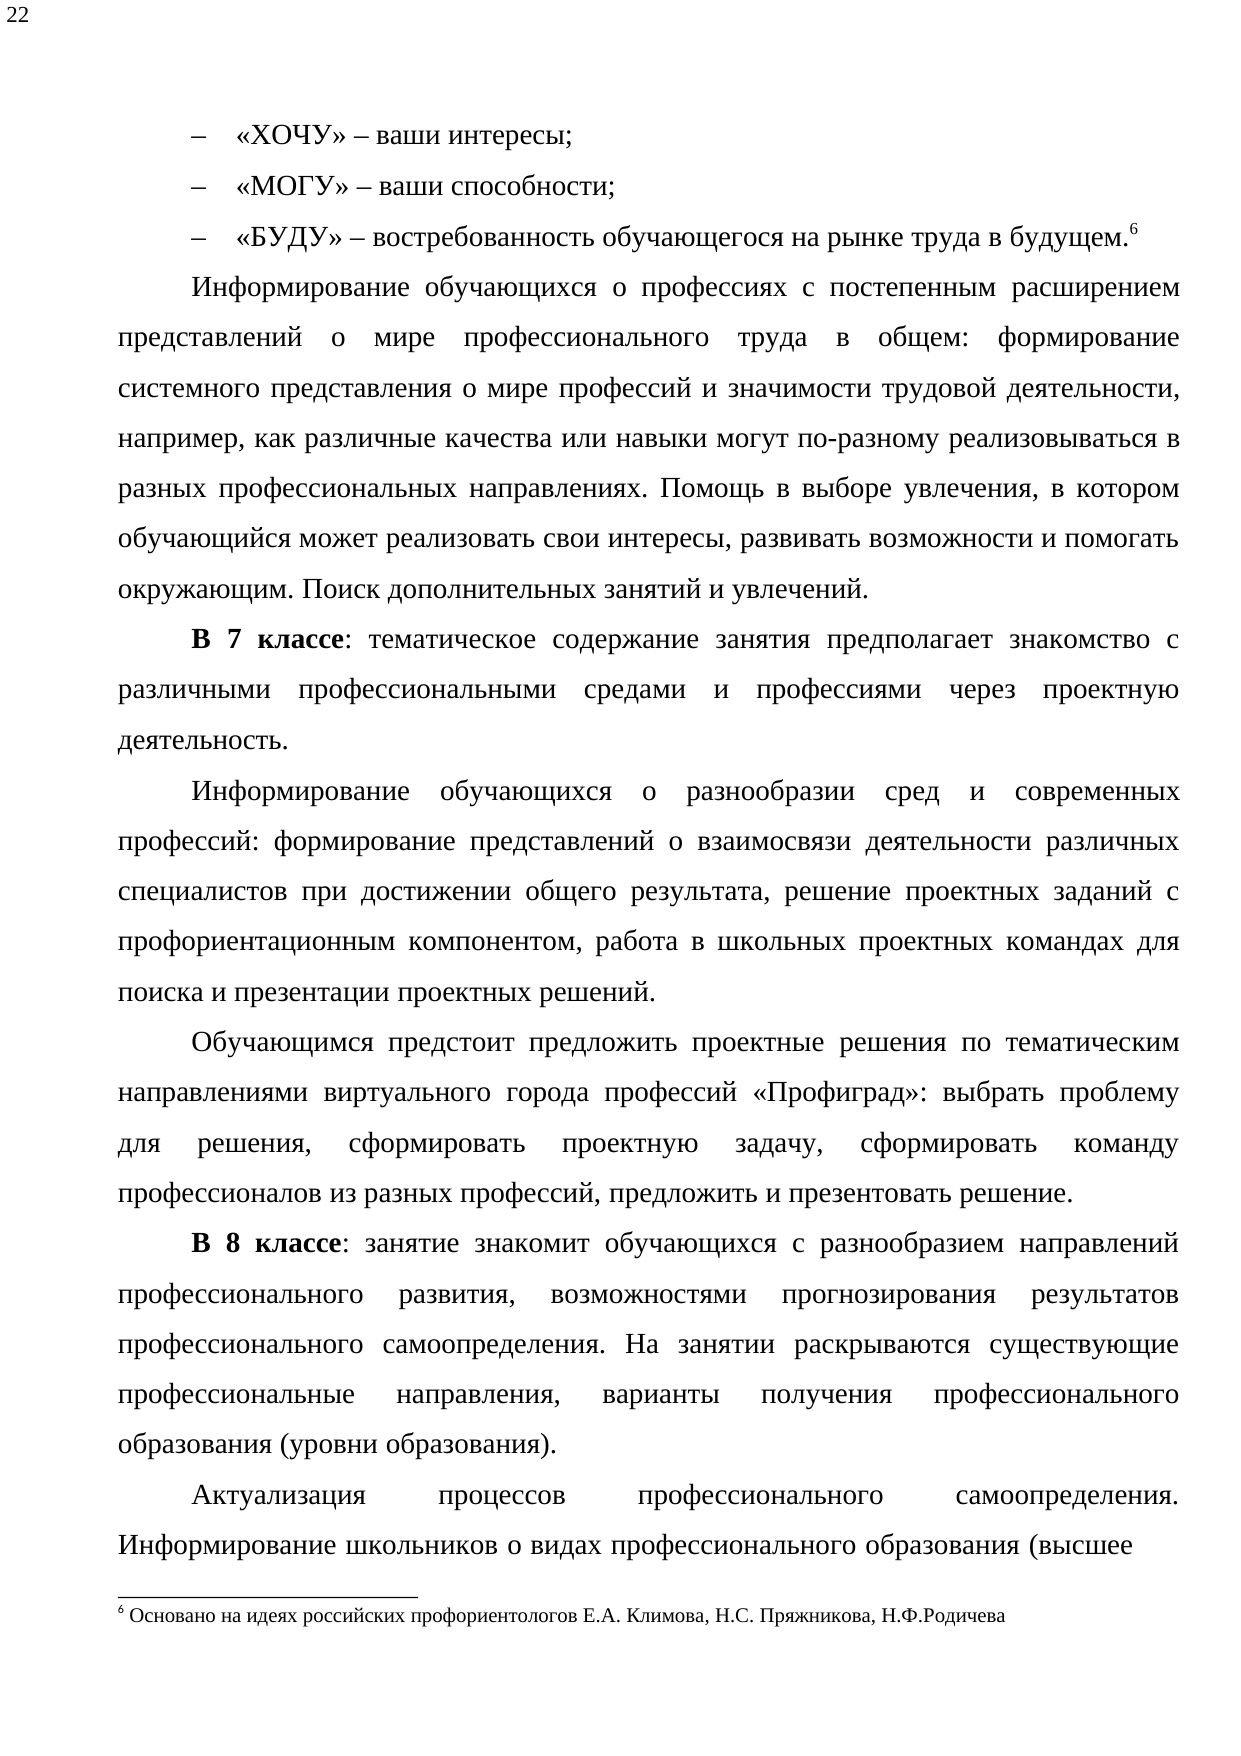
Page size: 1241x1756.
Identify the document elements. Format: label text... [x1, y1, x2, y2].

text В 8 классе: занятие знакомит обучающихся с разнообразием направлений профессионального развития, возможностями прогнозирования результатов профессионального самоопределения. На занятии раскрываются существующие профессиональные направления, варианты получения профессионального образования (уровни образования). [118, 1225, 1179, 1460]
text Обучающимся предстоит предложить проектные решения по тематическим направлениями виртуального города профессий «Профиград»: выбрать проблему для решения, сформировать проектную задачу, сформировать команду профессионалов из разных профессий, предложить и презентовать решение. [118, 1024, 1179, 1209]
text Актуализация процессов профессионального самоопределения. Информирование школьников о видах профессионального образования (высшее [118, 1477, 1179, 1561]
text В 7 классе: тематическое содержание занятия предполагает знакомство с различными профессиональными средами и профессиями через проектную деятельность. [118, 621, 1179, 755]
list «ХОЧУ» – ваши интересы; [191, 117, 1194, 151]
text Информирование обучающихся о разнообразии сред и современных профессий: формирование представлений о взаимосвязи деятельности различных специалистов при достижении общего результата, решение проектных заданий с профориентационным компонентом, работа в школьных проектных командах для поиска и презентации проектных решений. [118, 773, 1181, 1007]
text Информирование обучающихся о профессиях с постепенным расширением представлений о мире профессионального труда в общем: формирование системного представления о мире профессий и значимости трудовой деятельности, например, как различные качества или навыки могут по-разному реализовываться в разных профессиональных направлениях. Помощь в выборе увлечения, в котором обучающийся может реализовать свои интересы, развивать возможности и помогать окружающим. Поиск дополнительных занятий и увлечений. [118, 269, 1180, 604]
text 6 Основано на идеях российских профориентологов Е.А. Климова, Н.С. Пряжникова, Н.Ф.Родичева [118, 1602, 1194, 1627]
list «МОГУ» – ваши способности; [191, 168, 1194, 202]
list «БУДУ» – востребованность обучающегося на рынке труда в будущем.6 [191, 219, 1194, 252]
